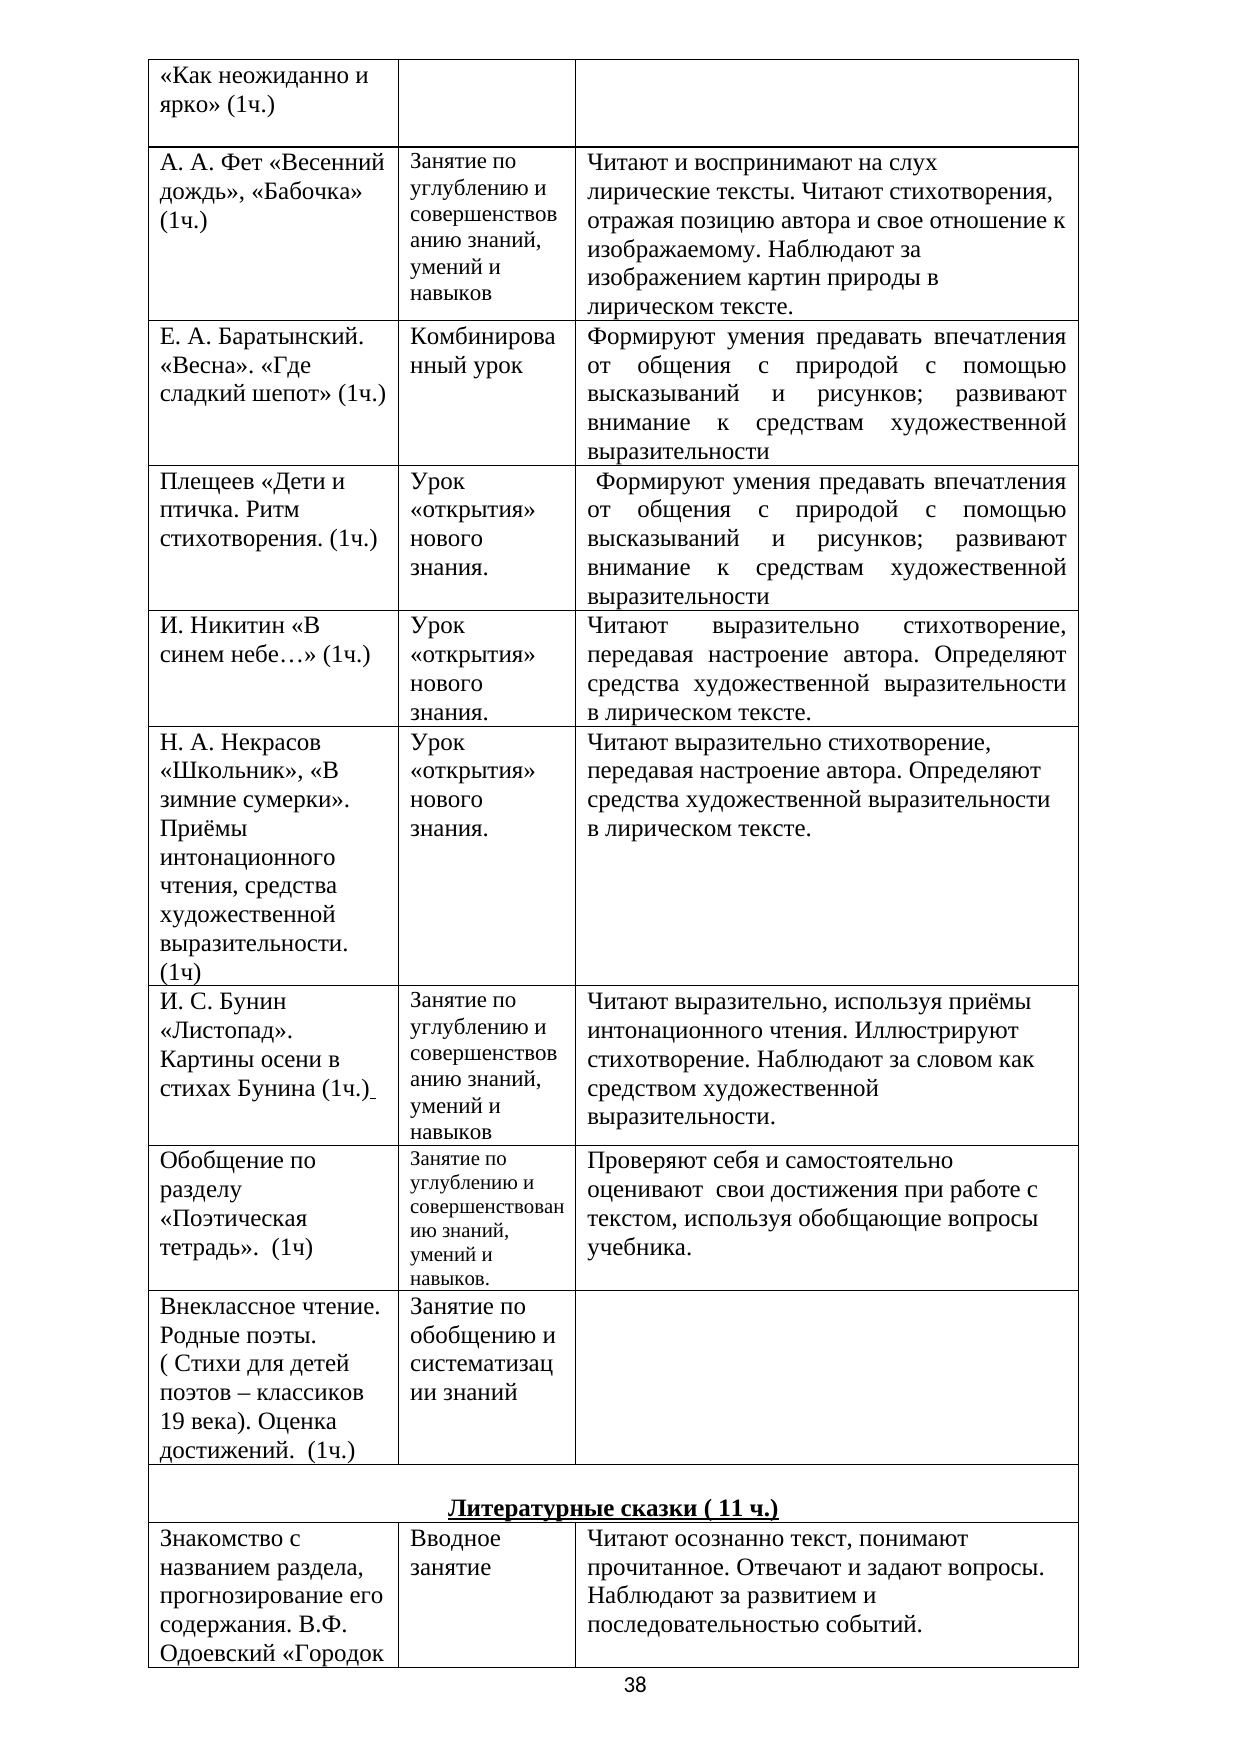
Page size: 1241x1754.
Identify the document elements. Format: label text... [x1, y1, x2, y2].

table_cell Урок «открытия» нового знания. [399, 727, 575, 985]
table_cell Урок «открытия» нового знания. [399, 611, 575, 726]
table_cell Е. А. Баратынский. «Весна». «Где сладкий шепот» (1ч.) [149, 321, 398, 465]
table_cell Формируют умения предавать впечатления от общения с природой с помощью высказываний и рисунков; развивают внимание к средствам художественной выразительности [576, 321, 1078, 465]
table_cell Читают выразительно стихотворение, передавая настроение автора. Определяют средства художественной выразительности в лирическом тексте. [576, 611, 1078, 726]
table_cell Занятие по углублению и совершенствованию знаний, умений и навыков. [399, 1146, 575, 1290]
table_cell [576, 60, 1078, 146]
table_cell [149, 1523, 398, 1667]
table_cell Читают выразительно стихотворение, передавая настроение автора. Определяют средства художественной выразительности в лирическом тексте. [576, 727, 1078, 985]
table_cell Занятие по обобщению и систематизации знаний [399, 1291, 575, 1463]
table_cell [576, 1523, 1078, 1667]
table_cell Читают и воспринимают на слух лирические тексты. Читают стихотворения, отражая позицию автора и свое отношение к изображаемому. Наблюдают за изображением картин природы в лирическом тексте. [576, 148, 1078, 320]
table_cell Читают выразительно, используя приёмы интонационного чтения. Иллюстрируют стихотворение. Наблюдают за словом как средством художественной выразительности. [576, 986, 1078, 1144]
table_cell [576, 1291, 1078, 1463]
table_cell Обобщение по разделу «Поэтическая тетрадь». (1ч) [149, 1146, 398, 1290]
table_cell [399, 60, 575, 146]
table_cell Плещеев «Дети и птичка. Ритм стихотворения. (1ч.) [149, 466, 398, 609]
table_cell Внеклассное чтение. Родные поэты. ( Стихи для детей поэтов – классиков 19 века). Оценка достижений. (1ч.) [149, 1291, 398, 1463]
table_cell Урок «открытия» нового знания. [399, 466, 575, 609]
table_cell Комбинированный урок [399, 321, 575, 465]
table_cell Формируют умения предавать впечатления от общения с природой с помощью высказываний и рисунков; развивают внимание к средствам художественной выразительности [576, 466, 1078, 609]
table_cell Вводное занятие [399, 1523, 575, 1667]
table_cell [149, 60, 398, 146]
table_cell Проверяют себя и самостоятельно оценивают свои достижения при работе с текстом, используя обобщающие вопросы учебника. [576, 1146, 1078, 1290]
table_cell А. А. Фет «Весенний дождь», «Бабочка» (1ч.) [149, 148, 398, 320]
table_cell И. С. Бунин «Листопад». Картины осени в стихах Бунина (1ч.) [149, 986, 398, 1144]
table_cell Занятие по углублению и совершенствованию знаний, умений и навыков [399, 148, 575, 320]
table_cell Занятие по углублению и совершенствованию знаний, умений и навыков [399, 986, 575, 1144]
table_cell Литературные сказки ( 11 ч.) [149, 1465, 1078, 1522]
table_cell И. Никитин «В синем небе…» (1ч.) [149, 611, 398, 726]
